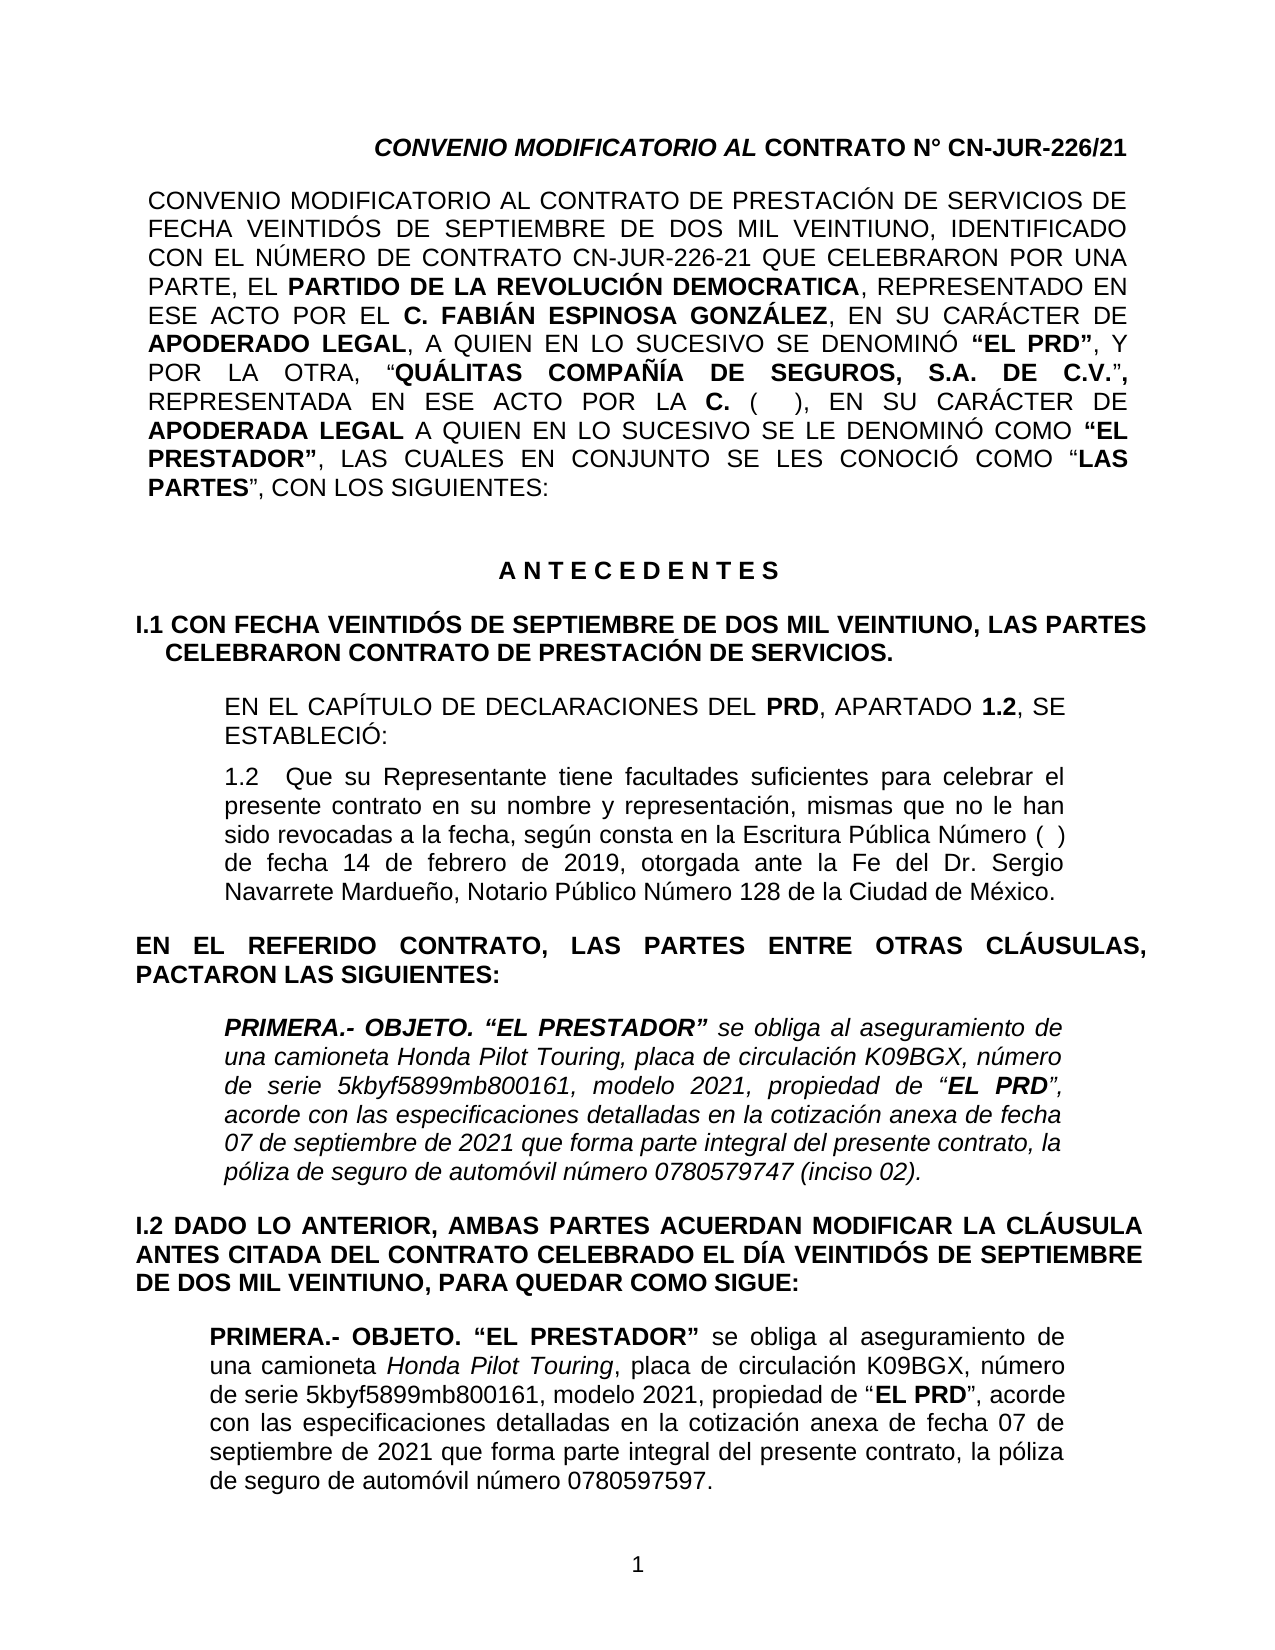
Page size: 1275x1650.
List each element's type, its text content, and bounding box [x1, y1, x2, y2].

text EN EL REFERIDO CONTRATO, LAS PARTES ENTRE OTRAS CLÁUSULAS, PACTARON LAS SIGUIENTES: [135, 931, 1148, 988]
text PRIMERA.- OBJETO. “EL PRESTADOR” se obliga al aseguramiento de una camioneta Honda Pilot Touring, placa de circulación K09BGX, número de serie 5kbyf5899mb800161, modelo 2021, propiedad de “EL PRD”, acorde con las especificaciones detalladas en la cotización anexa de fecha 07 de septiembre de 2021 que forma parte integral del presente contrato, la póliza de seguro de automóvil número 0780579747 (inciso 02). [224, 1013, 1066, 1186]
text EN EL CAPÍTULO DE DECLARACIONES DEL PRD, APARTADO 1.2, SE ESTABLECIÓ: [224, 692, 1066, 750]
text 1.2 Que su Representante tiene facultades suficientes para celebrar el presente contrato en su nombre y representación, mismas que no le han sido revocadas a la fecha, según consta en la Escritura Pública Número ( ) de fecha 14 de febrero de 2019, otorgada ante la Fe del Dr. Sergio Navarrete Mardueño, Notario Público Número 128 de la Ciudad de México. [224, 762, 1066, 906]
text CONVENIO MODIFICATORIO AL CONTRATO DE PRESTACIÓN DE SERVICIOS DE FECHA VEINTIDÓS DE SEPTIEMBRE DE DOS MIL VEINTIUNO, IDENTIFICADO CON EL NÚMERO DE CONTRATO CN-JUR-226-21 QUE CELEBRARON POR UNA PARTE, EL PARTIDO DE LA REVOLUCIÓN DEMOCRATICA, REPRESENTADO EN ESE ACTO POR EL C. FABIÁN ESPINOSA GONZÁLEZ, EN SU CARÁCTER DE APODERADO LEGAL, A QUIEN EN LO SUCESIVO SE DENOMINÓ “EL PRD”, Y POR LA OTRA, “QUÁLITAS COMPAÑÍA DE SEGUROS, S.A. DE C.V.”, REPRESENTADA EN ESE ACTO POR LA C. ( ), EN SU CARÁCTER DE APODERADA LEGAL A QUIEN EN LO SUCESIVO SE LE DENOMINÓ COMO “EL PRESTADOR”, LAS CUALES EN CONJUNTO SE LES CONOCIÓ COMO “LAS PARTES”, CON LOS SIGUIENTES: [148, 186, 1128, 502]
subtitle A N T E C E D E N T E S [498, 556, 1148, 585]
text PRIMERA.- OBJETO. “EL PRESTADOR” se obliga al aseguramiento de una camioneta Honda Pilot Touring, placa de circulación K09BGX, número de serie 5kbyf5899mb800161, modelo 2021, propiedad de “EL PRD”, acorde con las especificaciones detalladas en la cotización anexa de fecha 07 de septiembre de 2021 que forma parte integral del presente contrato, la póliza de seguro de automóvil número 0780597597. [209, 1322, 1066, 1495]
text I.2 DADO LO ANTERIOR, AMBAS PARTES ACUERDAN MODIFICAR LA CLÁUSULA ANTES CITADA DEL CONTRATO CELEBRADO EL DÍA VEINTIDÓS DE SEPTIEMBRE DE DOS MIL VEINTIUNO, PARA QUEDAR COMO SIGUE: [135, 1211, 1143, 1297]
text I.1 CON FECHA VEINTIDÓS DE SEPTIEMBRE DE DOS MIL VEINTIUNO, LAS PARTES CELEBRARON CONTRATO DE PRESTACIÓN DE SERVICIOS. [135, 610, 1148, 667]
